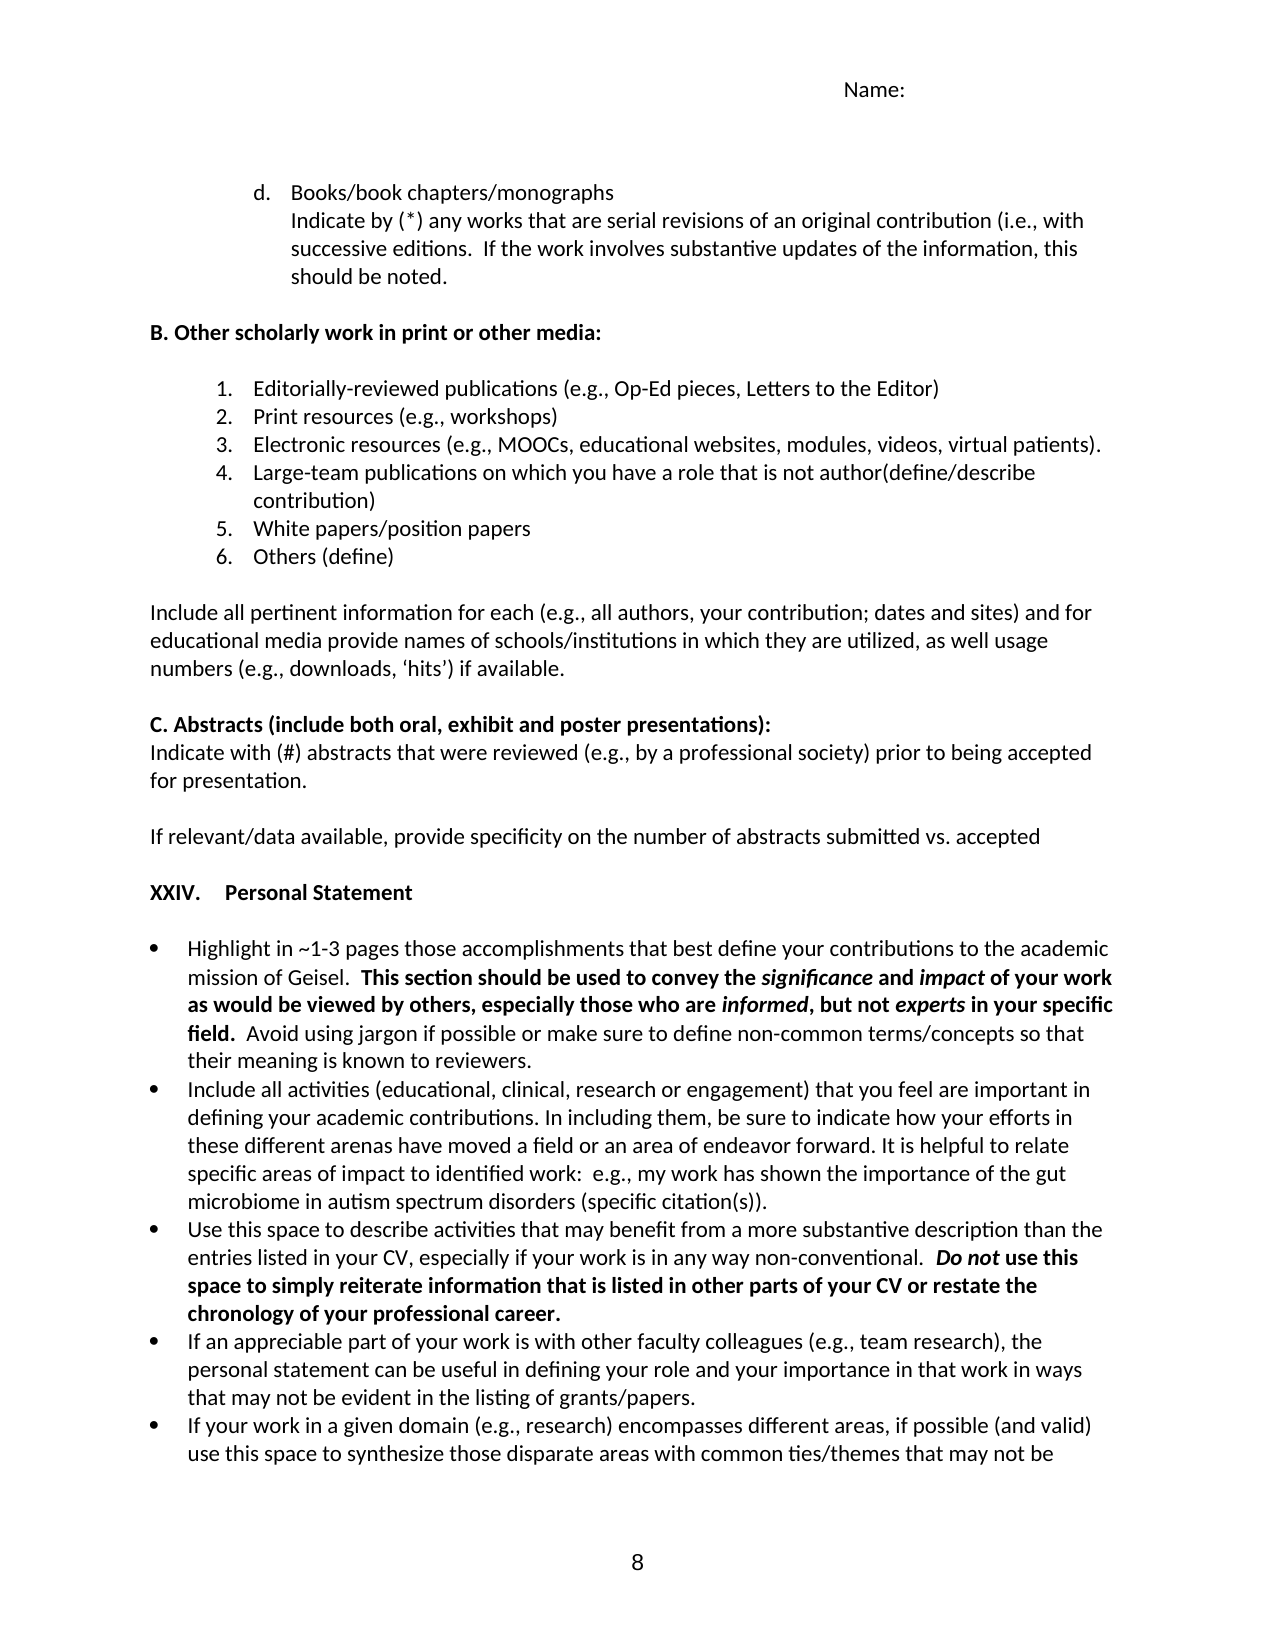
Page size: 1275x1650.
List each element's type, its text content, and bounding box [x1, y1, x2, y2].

text Indicate by (*) any works that are serial revisions of an original contribution (i.e., with successive editions. If the work involves substantive updates of the information, this should be noted. [291, 206, 1125, 290]
list Personal Statement [150, 878, 1125, 907]
list Print resources (e.g., workshops) [216, 402, 1125, 430]
list Editorially-reviewed publications (e.g., Op-Ed pieces, Letters to the Editor) [216, 374, 1125, 402]
list Include all activities (educational, clinical, research or engagement) that you feel are important in defining your academic contributions. In including them, be sure to indicate how your efforts in these different arenas have moved a field or an area of endeavor forward. It is helpful to relate specific areas of impact to identified work: e.g., my work has shown the importance of the gut microbiome in autism spectrum disorders (specific citation(s)). [150, 1075, 1125, 1215]
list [150, 1411, 1125, 1467]
list Books/book chapters/monographs [253, 178, 1125, 206]
text If relevant/data available, provide specificity on the number of abstracts submitted vs. accepted [150, 822, 1125, 851]
list White papers/position papers [216, 514, 1125, 542]
list Use this space to describe activities that may benefit from a more substantive description than the entries listed in your CV, especially if your work is in any way non-conventional. Do not use this space to simply reiterate information that is listed in other parts of your CV or restate the chronology of your professional career. [150, 1215, 1125, 1327]
text B. Other scholarly work in print or other media: [150, 318, 1125, 346]
list If an appreciable part of your work is with other faculty colleagues (e.g., team research), the personal statement can be useful in defining your role and your importance in that work in ways that may not be evident in the listing of grants/papers. [150, 1327, 1125, 1411]
list Others (define) [216, 542, 1125, 570]
list Highlight in ~1-3 pages those accomplishments that best define your contributions to the academic mission of Geisel. This section should be used to convey the significance and impact of your work as would be viewed by others, especially those who are informed, but not experts in your specific field. Avoid using jargon if possible or make sure to define non-common terms/concepts so that their meaning is known to reviewers. [150, 934, 1125, 1075]
list Electronic resources (e.g., MOOCs, educational websites, modules, videos, virtual patients). [216, 430, 1125, 458]
text Include all pertinent information for each (e.g., all authors, your contribution; dates and sites) and for educational media provide names of schools/institutions in which they are utilized, as well usage numbers (e.g., downloads, ‘hits’) if available. [150, 598, 1125, 682]
text Indicate with (#) abstracts that were reviewed (e.g., by a professional society) prior to being accepted for presentation. [150, 738, 1125, 794]
list Large-team publications on which you have a role that is not author(define/describe contribution) [216, 458, 1125, 514]
text C. Abstracts (include both oral, exhibit and poster presentations): [150, 710, 1125, 738]
